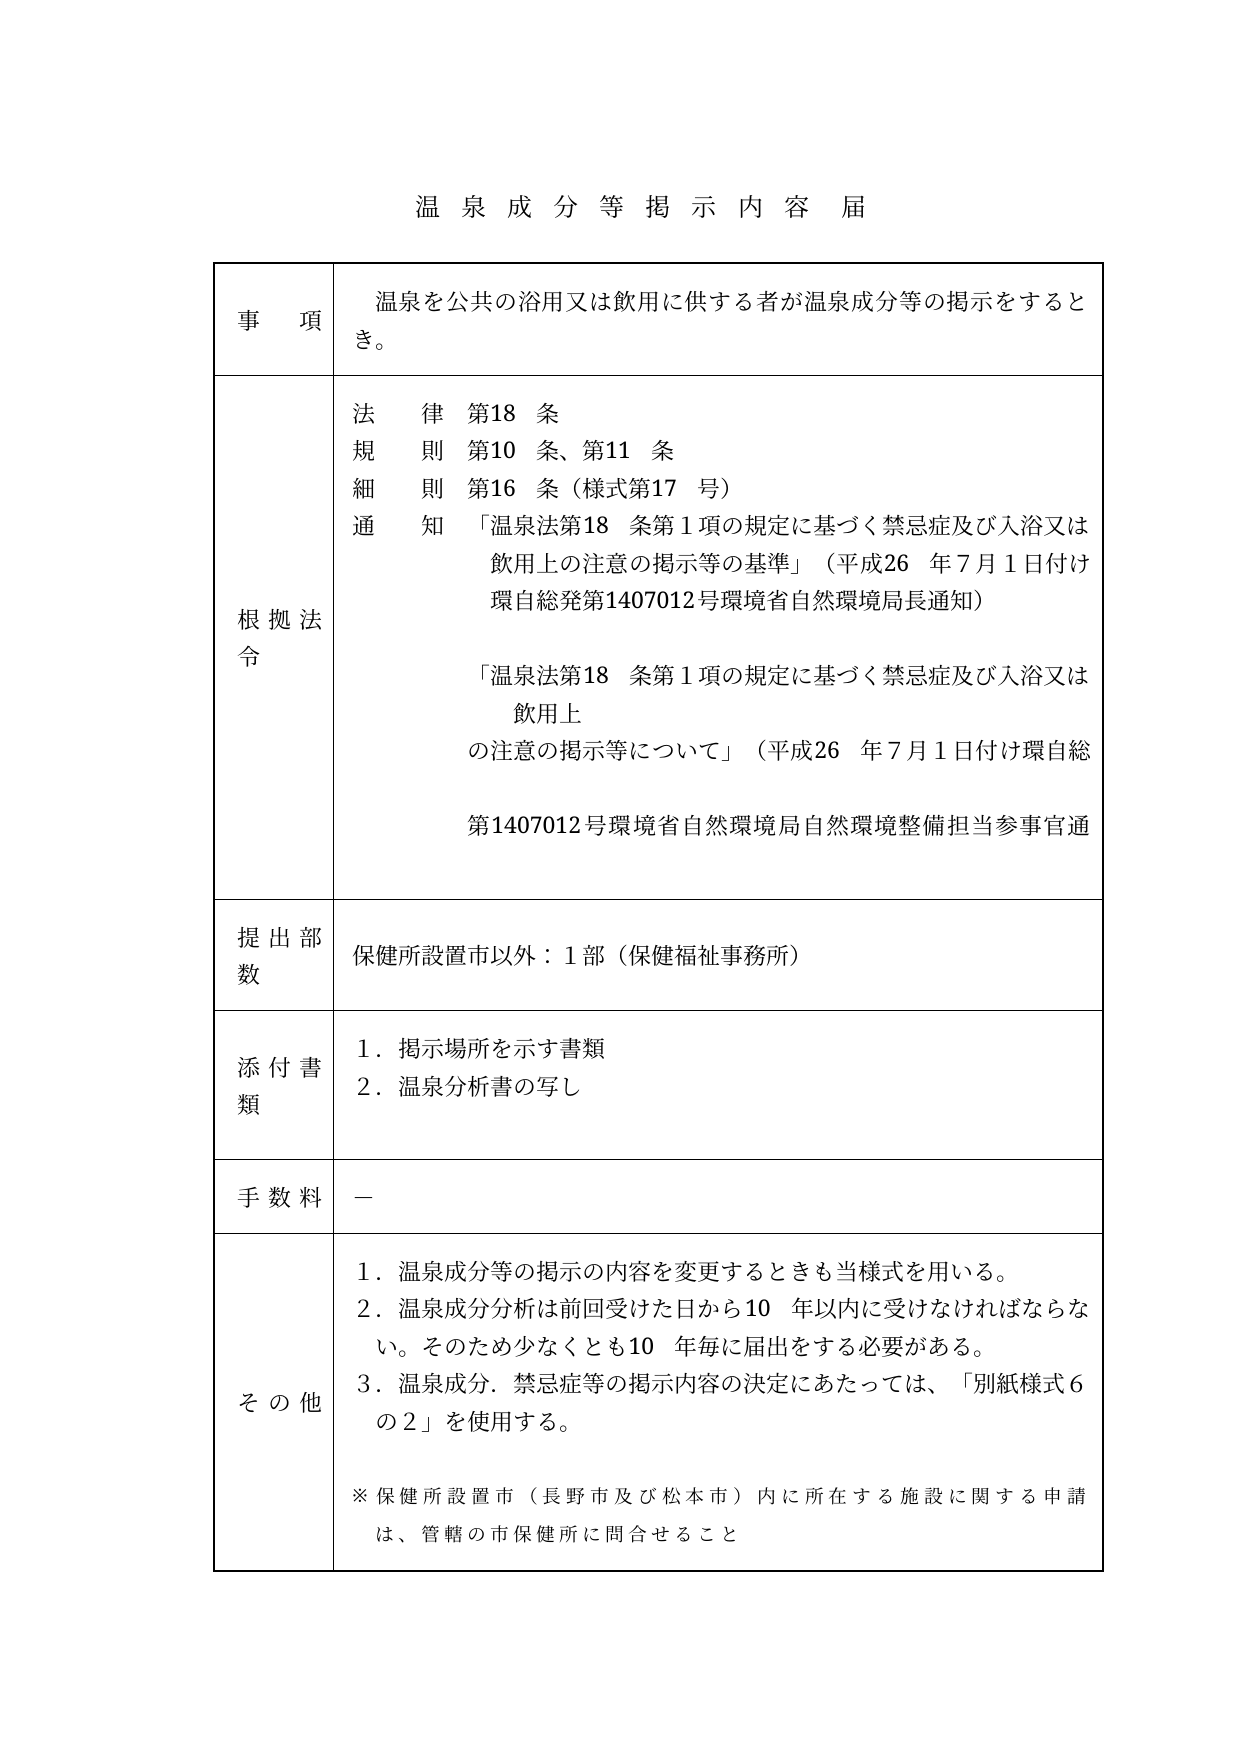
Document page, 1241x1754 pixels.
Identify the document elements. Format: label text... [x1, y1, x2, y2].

text 温泉成分等掲示内容届 [214, 187, 1089, 225]
table_cell その他 [215, 1234, 333, 1569]
table_cell １．温泉成分等の掲示の内容を変更するときも当様式を用いる。 ２．温泉成分分析は前回受けた日から10年以内に受けなければならない。そのため少なくとも10年毎に届出をする必要がある。 ３．温泉成分．禁忌症等の掲示内容の決定にあたっては、「別紙様式６の２」を使用する。 ※保健所設置市（長野市及び松本市）内に所在する施設に関する申請は、管轄の市保健所に問合せること [334, 1234, 1102, 1569]
table_cell 手数料 [215, 1160, 333, 1233]
table_cell 法 律 第18条 規 則 第10条、第11条 細 則 第16条（様式第17号） 通 知 「温泉法第18条第１項の規定に基づく禁忌症及び入浴又は飲用上の注意の掲示等の基準」（平成26年７月１日付け環自総発第1407012号環境省自然環境局長通知） 「温泉法第18条第１項の規定に基づく禁忌症及び入浴又は飲用上 の注意の掲示等について」（平成26年７月１日付け環自総発 第1407012号環境省自然環境局自然環境整備担当参事官通知） [334, 376, 1102, 899]
table_cell 提出部数 [215, 900, 333, 1010]
table_cell 保健所設置市以外：１部（保健福祉事務所） [334, 900, 1102, 1010]
table_cell － [334, 1160, 1102, 1233]
table_header 温泉を公共の浴用又は飲用に供する者が温泉成分等の掲示をするとき。 [334, 264, 1102, 375]
table_cell 根拠法令 [215, 376, 333, 899]
table_header 事項 [215, 264, 333, 375]
table_cell 添付書類 [215, 1011, 333, 1159]
table_cell １．掲示場所を示す書類 ２．温泉分析書の写し [334, 1011, 1102, 1159]
